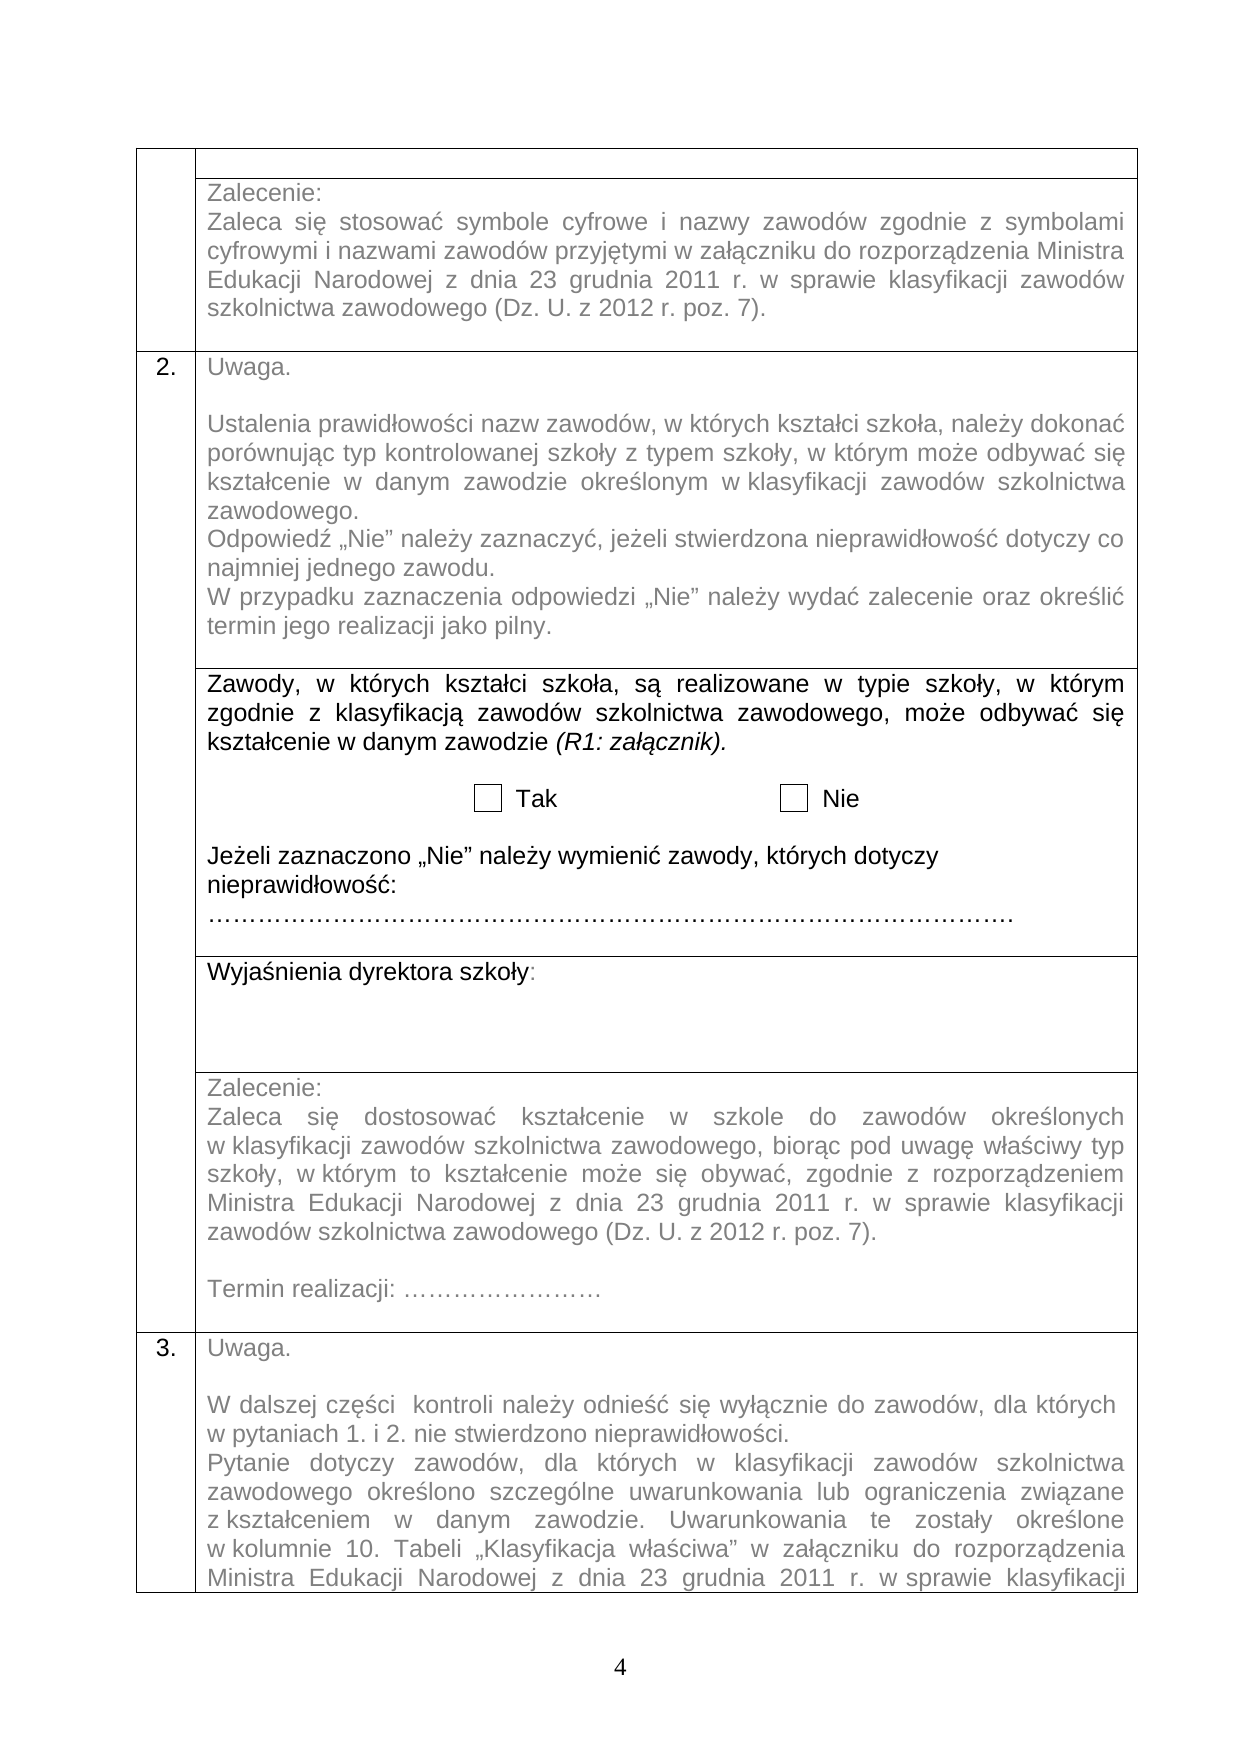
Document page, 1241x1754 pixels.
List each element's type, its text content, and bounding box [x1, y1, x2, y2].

table_cell 2. [137, 352, 195, 1332]
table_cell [196, 1333, 1137, 1592]
table_cell Uwaga. Ustalenia prawidłowości nazw zawodów, w których kształci szkoła, należy dokonać porównując typ kontrolowanej szkoły z typem szkoły, w którym może odbywać się kształcenie w danym zawodzie określonym w klasyfikacji zawodów szkolnictwa zawodowego. Odpowiedź „Nie” należy zaznaczyć, jeżeli stwierdzona nieprawidłowość dotyczy co najmniej jednego zawodu. W przypadku zaznaczenia odpowiedzi „Nie” należy wydać zalecenie oraz określić termin jego realizacji jako pilny. [196, 352, 1137, 668]
table_cell Zalecenie: Zaleca się dostosować kształcenie w szkole do zawodów określonych w klasyfikacji zawodów szkolnictwa zawodowego, biorąc pod uwagę właściwy typ szkoły, w którym to kształcenie może się obywać, zgodnie z rozporządzeniem Ministra Edukacji Narodowej z dnia 23 grudnia 2011 r. w sprawie klasyfikacji zawodów szkolnictwa zawodowego (Dz. U. z 2012 r. poz. 7). Termin realizacji: …………………… [196, 1073, 1137, 1332]
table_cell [196, 149, 1137, 177]
table_cell 3. [137, 1333, 195, 1592]
table_cell Zawody, w których kształci szkoła, są realizowane w typie szkoły, w którym zgodnie z klasyfikacją zawodów szkolnictwa zawodowego, może odbywać się kształcenie w danym zawodzie (R1: załącznik). Tak Nie Jeżeli zaznaczono „Nie” należy wymienić zawody, których dotyczy nieprawidłowość: ……………………………………………………………………………………. [196, 669, 1137, 956]
table_cell Wyjaśnienia dyrektora szkoły: [196, 957, 1137, 1072]
table_cell Zalecenie: Zaleca się stosować symbole cyfrowe i nazwy zawodów zgodnie z symbolami cyfrowymi i nazwami zawodów przyjętymi w załączniku do rozporządzenia Ministra Edukacji Narodowej z dnia 23 grudnia 2011 r. w sprawie klasyfikacji zawodów szkolnictwa zawodowego (Dz. U. z 2012 r. poz. 7). [196, 179, 1137, 351]
